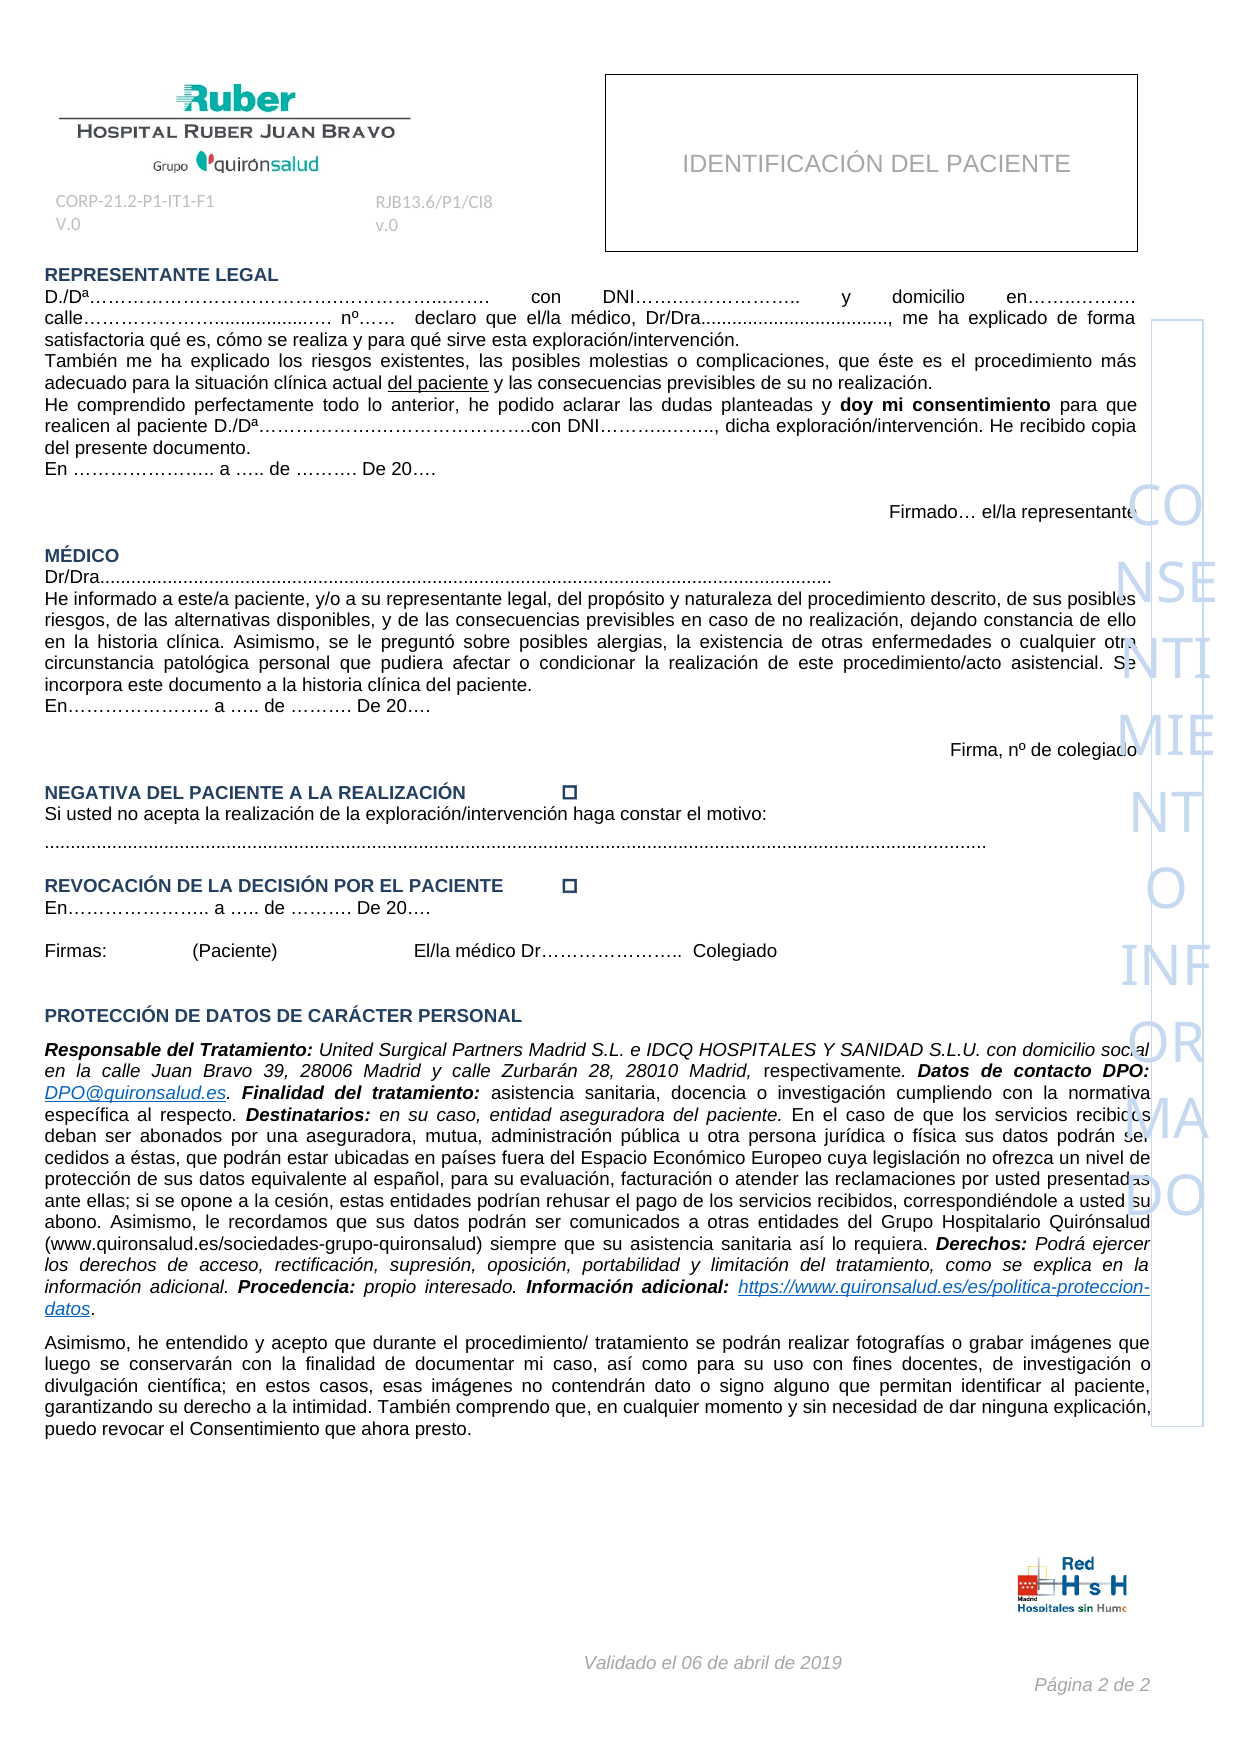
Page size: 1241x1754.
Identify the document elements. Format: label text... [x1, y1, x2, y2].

text NEGATIVA DEL PACIENTE A LA REALIZACIÓN [44, 782, 1137, 803]
picture [57, 84, 411, 172]
text He informado a este/a paciente, y/o a su representante legal, del propósito y naturaleza del procedimiento descrito, de sus posibles riesgos, de las alternativas disponibles, y de las consecuencias previsibles en caso de no realización, dejando constancia de ello en la historia clínica. Asimismo, se le preguntó sobre posibles alergias, la existencia de otras enfermedades o cualquier otra circunstancia patológica personal que pudiera afectar o condicionar la realización de este procedimiento/acto asistencial. Se incorpora este documento a la historia clínica del paciente. [44, 587, 1137, 695]
text En………………….. a ….. de ………. De 20…. [44, 695, 1137, 717]
picture [1017, 1552, 1127, 1612]
text Asimismo, he entendido y acepto que durante el procedimiento/ tratamiento se podrán realizar fotografías o grabar imágenes que luego se conservarán con la finalidad de documentar mi caso, así como para su uso con fines docentes, de investigación o divulgación científica; en estos casos, esas imágenes no contendrán dato o signo alguno que permitan identificar al paciente, garantizando su derecho a la intimidad. También comprendo que, en cualquier momento y sin necesidad de dar ninguna explicación, puedo revocar el Consentimiento que ahora presto. [44, 1331, 1152, 1439]
text En………………….. a ….. de ………. De 20…. [44, 897, 1137, 918]
text REVOCACIÓN DE LA DECISIÓN POR EL PACIENTE [44, 875, 1137, 897]
text Firmado… el/la representante [44, 501, 1137, 523]
text También me ha explicado los riesgos existentes, las posibles molestias o complicaciones, que éste es el procedimiento más adecuado para la situación clínica actual del paciente y las consecuencias previsibles de su no realización. [44, 350, 1137, 393]
text En ………………….. a ….. de ………. De 20…. [44, 458, 1137, 480]
text Responsable del Tratamiento: United Surgical Partners Madrid S.L. e IDCQ HOSPITALES Y SANIDAD S.L.U. con domicilio social en la calle Juan Bravo 39, 28006 Madrid y calle Zurbarán 28, 28010 Madrid, respectivamente. Datos de contacto DPO: DPO@quironsalud.es. Finalidad del tratamiento: asistencia sanitaria, docencia o investigación cumpliendo con la normativa específica al respecto. Destinatarios: en su caso, entidad aseguradora del paciente. En el caso de que los servicios recibidos deban ser abonados por una aseguradora, mutua, administración pública u otra persona jurídica o física sus datos podrán ser cedidos a éstas, que podrán estar ubicadas en países fuera del Espacio Económico Europeo cuya legislación no ofrezca un nivel de protección de sus datos equivalente al español, para su evaluación, facturación o atender las reclamaciones por usted presentadas ante ellas; si se opone a la cesión, estas entidades podrían rehusar el pago de los servicios recibidos, correspondiéndole a usted su abono. Asimismo, le recordamos que sus datos podrán ser comunicados a otras entidades del Grupo Hospitalario Quirónsalud (www.quironsalud.es/sociedades-grupo-quironsalud) siempre que su asistencia sanitaria así lo requiera. Derechos: Podrá ejercer los derechos de acceso, rectificación, supresión, oposición, portabilidad y limitación del tratamiento, como se explica en la información adicional. Procedencia: propio interesado. Información adicional: https://www.quironsalud.es/es/politica-proteccion-datos. [44, 1039, 1152, 1319]
text Si usted no acepta la realización de la exploración/intervención haga constar el motivo: [44, 803, 1133, 825]
text D./Dª………………………………….……………...……. con DNI…….……………….. y domicilio en……..…….… calle…………………..................…. nº…… declaro que el/la médico, Dr/Dra...................................., me ha explicado de forma satisfactoria qué es, cómo se realiza y para qué sirve esta exploración/intervención. [44, 286, 1137, 350]
text Dr/Dra............................................................................................................................................. [44, 566, 1118, 587]
text He comprendido perfectamente todo lo anterior, he podido aclarar las dudas planteadas y doy mi consentimiento para que realicen al paciente D./Dª……………….…………………….con DNI………..…….., dicha exploración/intervención. He recibido copia del presente documento. [44, 393, 1137, 458]
text PROTECCIÓN DE DATOS DE CARÁCTER PERSONAL [44, 1004, 1137, 1026]
text REPRESENTANTE LEGAL [44, 264, 1137, 286]
text MÉDICO [44, 544, 1137, 566]
text Firma, nº de colegiado [44, 738, 1137, 760]
text Firmas: (Paciente) El/la médico Dr………………….. Colegiado [44, 940, 1137, 961]
